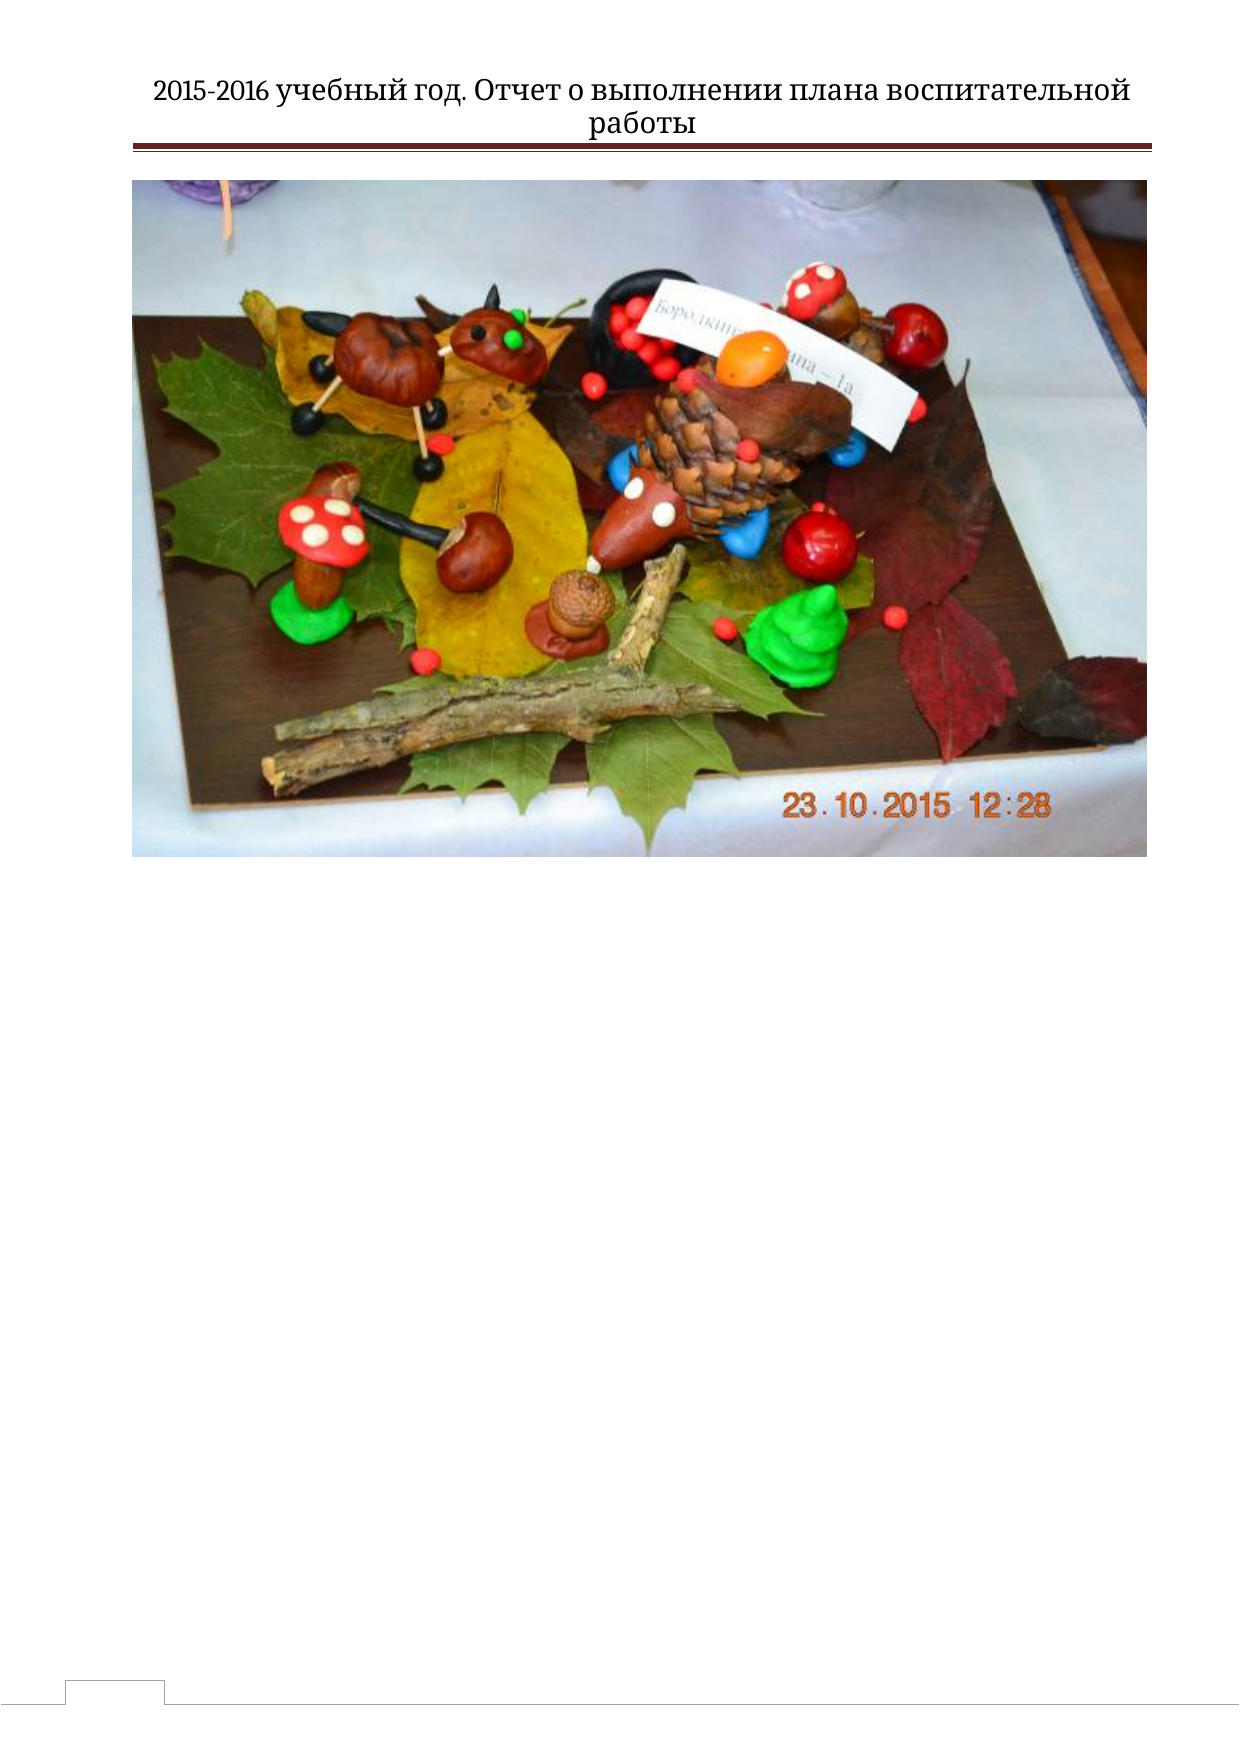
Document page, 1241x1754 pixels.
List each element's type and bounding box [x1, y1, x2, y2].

picture [132, 180, 1147, 857]
